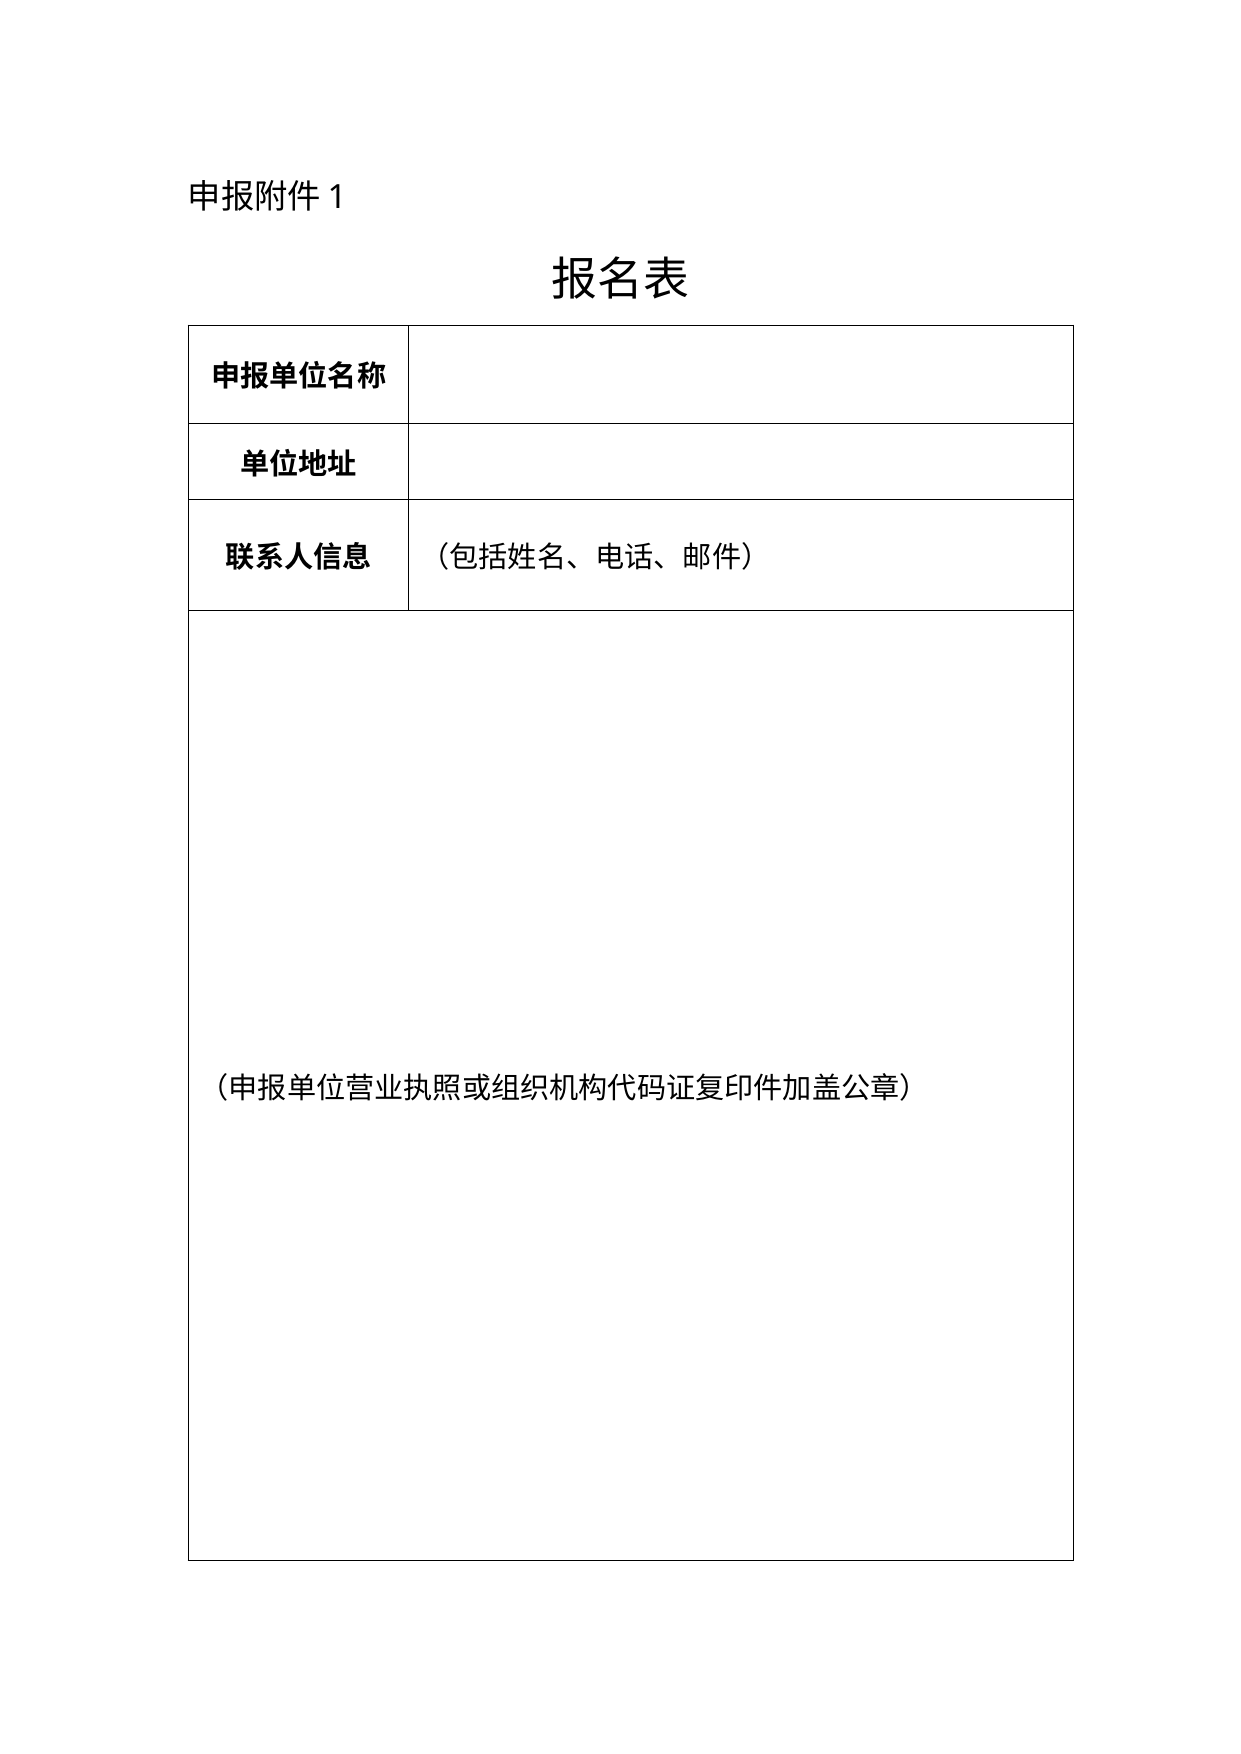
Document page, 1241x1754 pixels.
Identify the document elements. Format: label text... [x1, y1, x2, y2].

table_header [409, 326, 1073, 423]
table_header 申报单位名称 [189, 326, 408, 423]
text 报名表 [187, 227, 1053, 324]
text 申报附件1 [187, 162, 1053, 227]
table_cell 单位地址 [189, 424, 408, 499]
table_cell 联系人信息 [189, 500, 408, 609]
table_cell （包括姓名、电话、邮件） [409, 500, 1073, 609]
table_cell （申报单位营业执照或组织机构代码证复印件加盖公章） [189, 611, 1073, 1560]
table_cell [409, 424, 1073, 499]
